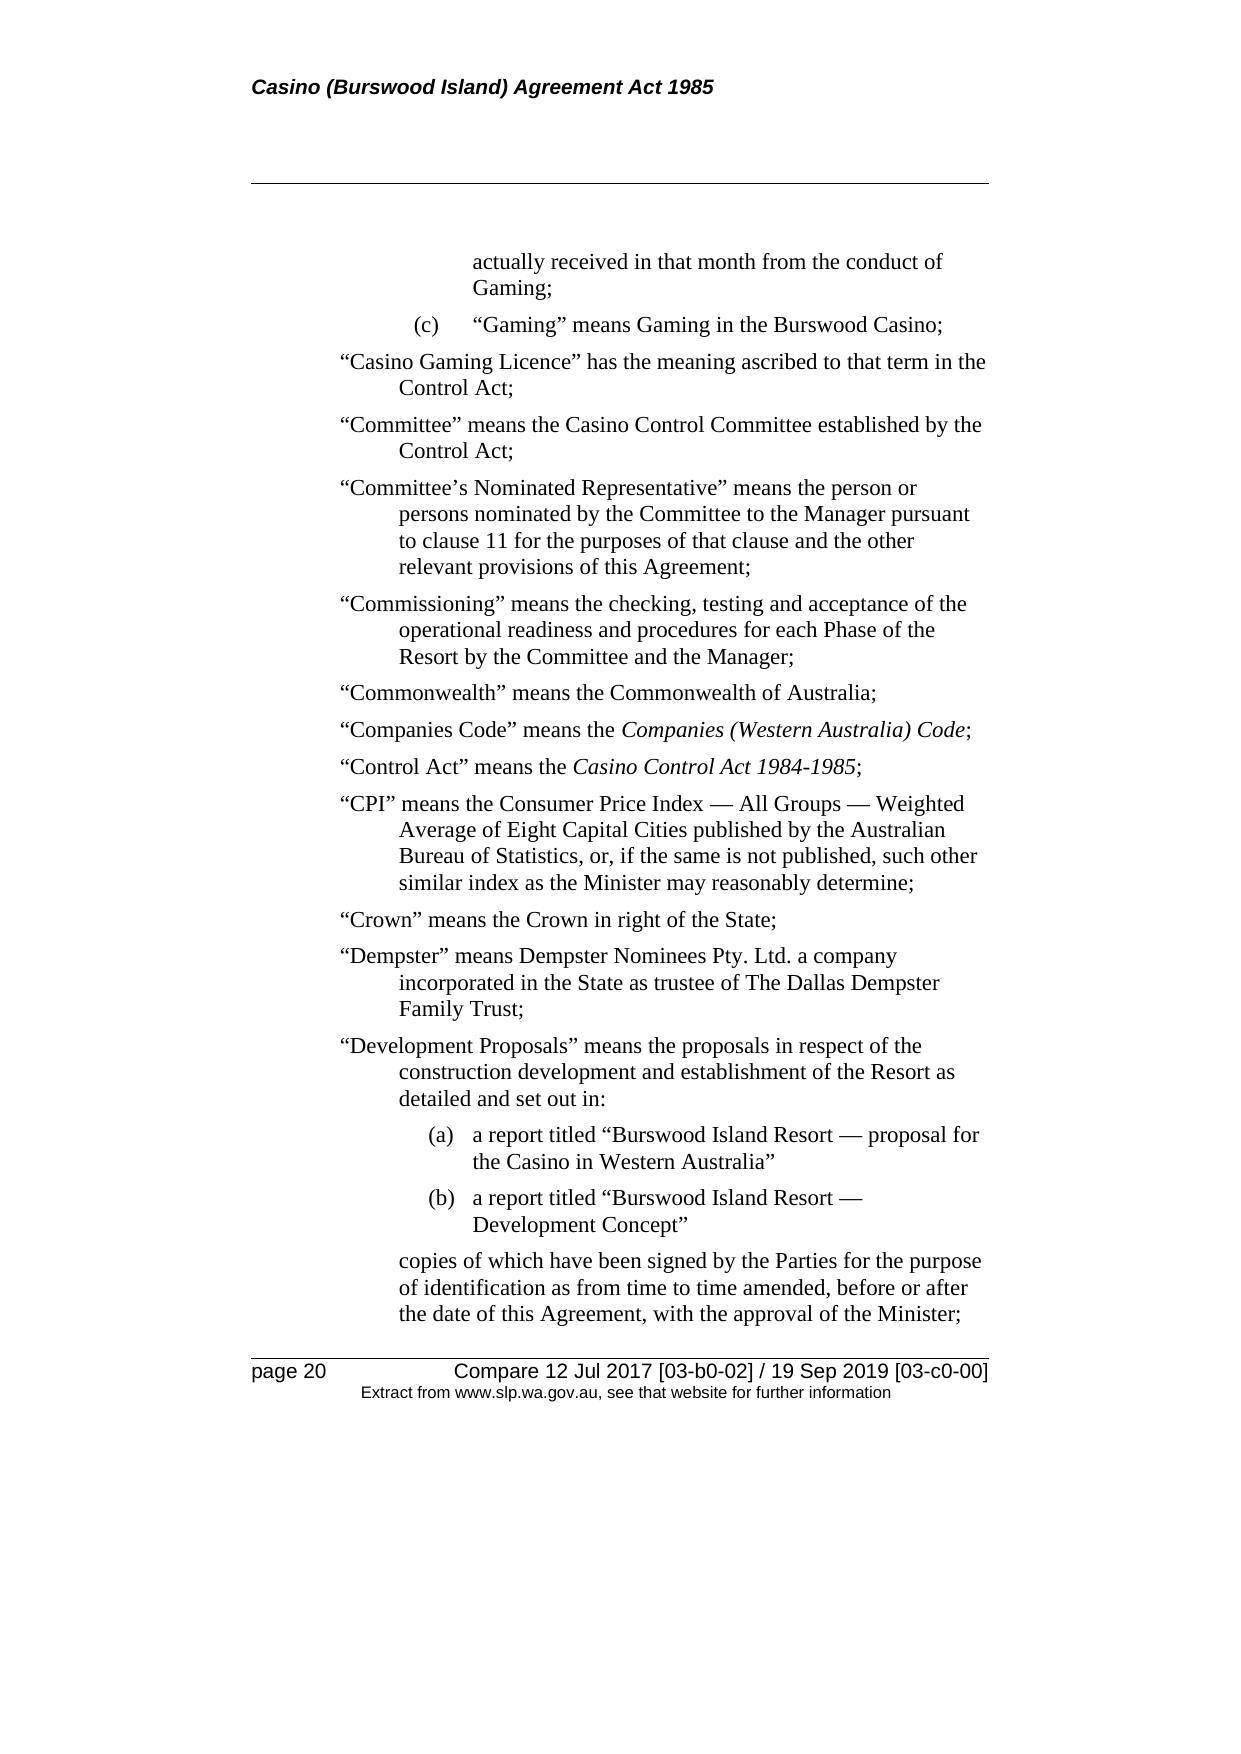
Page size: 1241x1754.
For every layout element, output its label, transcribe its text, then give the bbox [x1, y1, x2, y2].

text (a) a report titled “Burswood Island Resort — proposal for the Casino in ” [251, 1121, 989, 1174]
text (c) “Gaming” means Gaming in the Burswood Casino; [251, 311, 989, 337]
text copies of which have been signed by the Parties for the purpose of identification as from time to time amended, before or after the date of this Agreement, with the approval of the Minister; [251, 1248, 989, 1327]
text (b) a report titled “Burswood Island Resort — Development Concept” [251, 1184, 989, 1237]
text “Committee” means the Casino Control Committee established by the Control Act; [251, 411, 989, 464]
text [251, 248, 989, 301]
text “Committee’s Nominated Representative” means the person or persons nominated by the Committee to the Manager pursuant to clause 11 for the purposes of that clause and the other relevant provisions of this Agreement; [251, 474, 989, 579]
text “Commissioning” means the checking, testing and acceptance of the operational readiness and procedures for each Phase of the Resort by the Committee and the Manager; [251, 590, 989, 669]
text “Development Proposals” means the proposals in respect of the construction development and establishment of the Resort as detailed and set out in: [251, 1032, 989, 1111]
text “Control Act” means the Casino Control Act 1984-1985; [251, 753, 989, 779]
text “Commonwealth” means the Commonwealth of Australia; [251, 679, 989, 706]
text “Crown” means the Crown in right of the State; [251, 906, 989, 932]
text “Dempster” means Dempster Nominees Pty. Ltd. a company incorporated in the State as trustee of The Dallas Dempster Family Trust; [251, 942, 989, 1021]
text “Companies Code” means the Companies () Code; [251, 716, 989, 743]
text “CPI” means the Consumer Price Index — All Groups — Weighted Average of Eight Capital Cities published by the Australian Bureau of Statistics, or, if the same is not published, such other similar index as the Minister may reasonably determine; [251, 790, 989, 895]
text “Casino Gaming Licence” has the meaning ascribed to that term in the Control Act; [251, 348, 989, 401]
